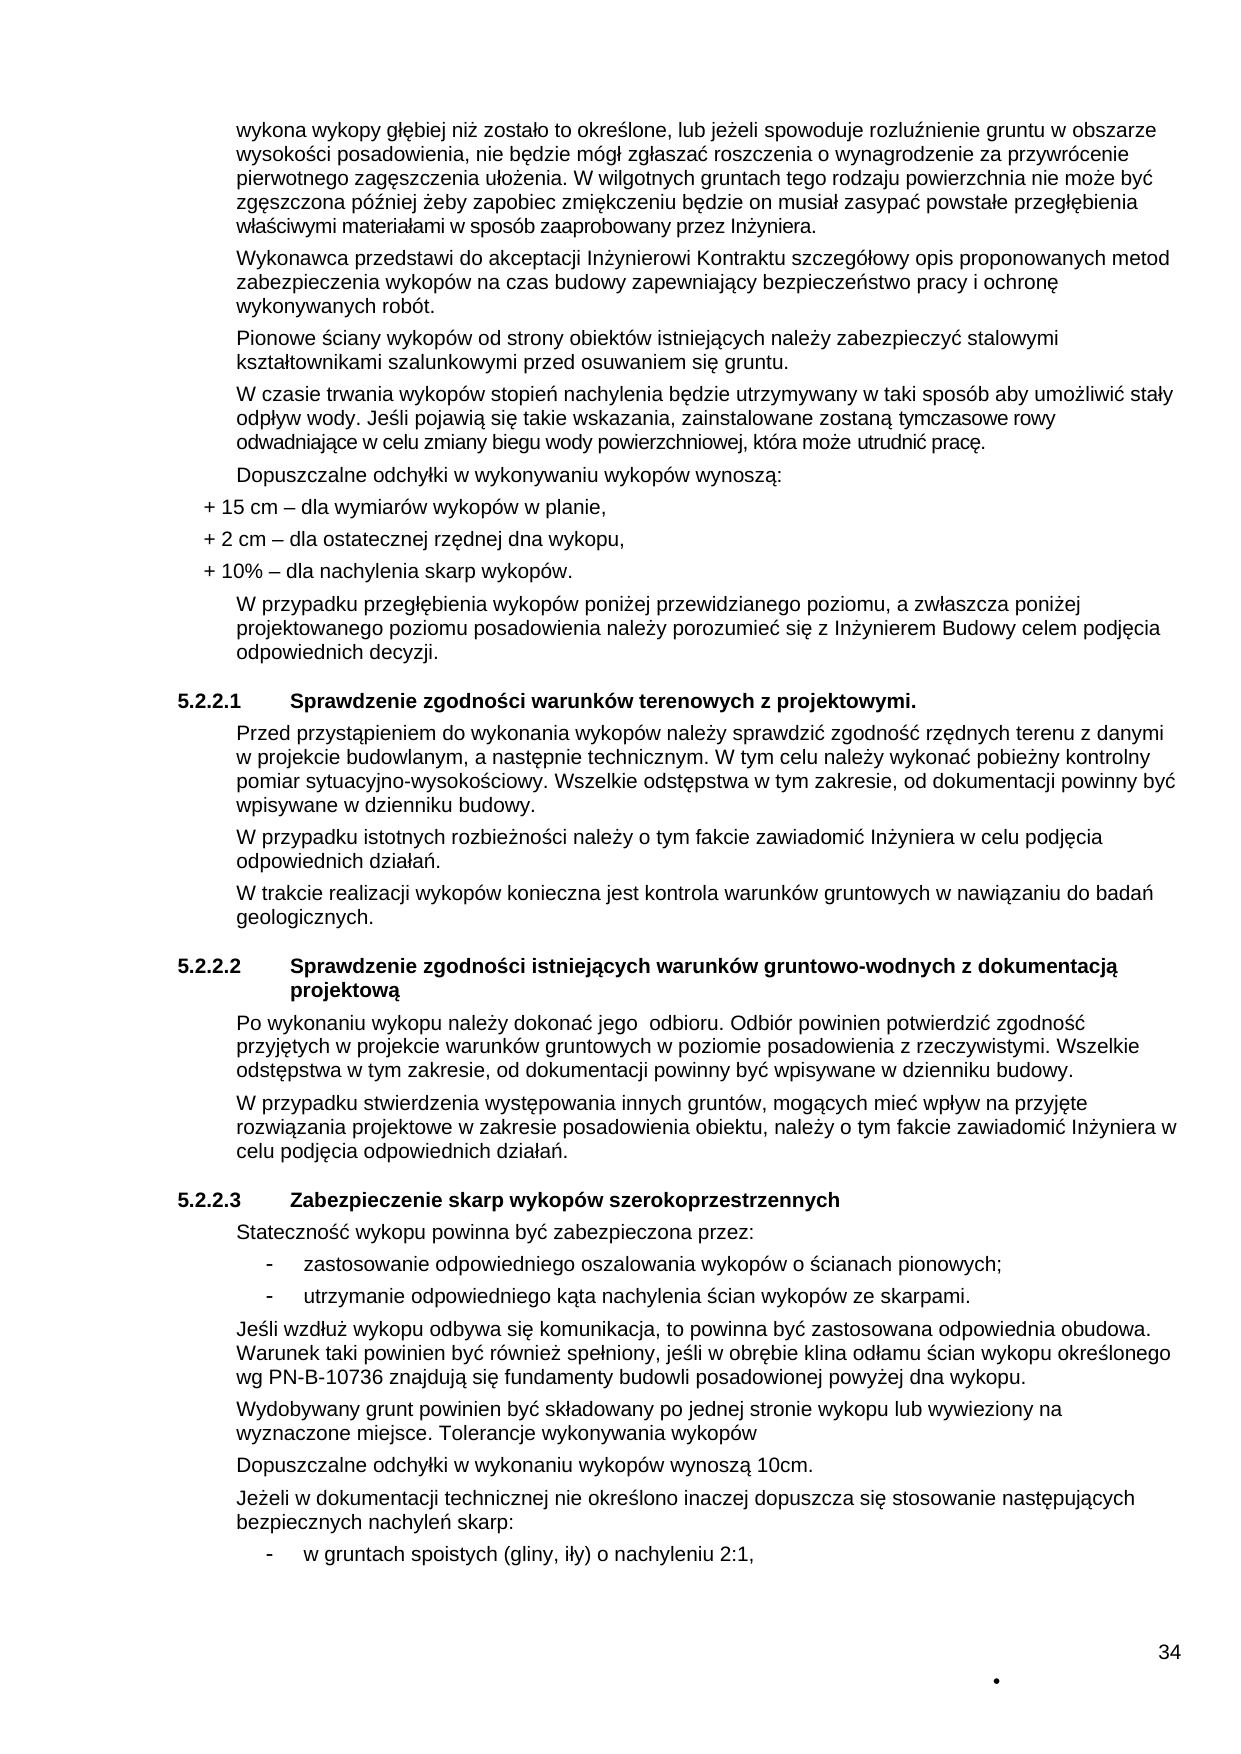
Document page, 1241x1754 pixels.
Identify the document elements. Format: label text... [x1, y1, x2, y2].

subtitle Sprawdzenie zgodności warunków terenowych z projektowymi. [177, 688, 1181, 712]
text + 15 cm – dla wymiarów wykopów w planie, [203, 495, 1152, 519]
text Wydobywany grunt powinien być składowany po jednej stronie wykopu lub wywieziony na wyznaczone miejsce. Tolerancje wykonywania wykopów [236, 1397, 1181, 1445]
text Jeżeli w dokumentacji technicznej nie określono inaczej dopuszcza się stosowanie następujących bezpiecznych nachyleń skarp: [236, 1486, 1181, 1533]
subtitle Sprawdzenie zgodności istniejących warunków gruntowo-wodnych z dokumentacją projektową [177, 954, 1181, 1002]
text W przypadku istotnych rozbieżności należy o tym fakcie zawiadomić Inżyniera w celu podjęcia odpowiednich działań. [236, 825, 1181, 873]
text Dopuszczalne odchyłki w wykonaniu wykopów wynoszą 10cm. [236, 1453, 1181, 1477]
text Stateczność wykopu powinna być zabezpieczona przez: [236, 1220, 1181, 1244]
text Dopuszczalne odchyłki w wykonywaniu wykopów wynoszą: [236, 462, 1181, 486]
subtitle Zabezpieczenie skarp wykopów szerokoprzestrzennych [177, 1187, 1181, 1211]
text Po wykonaniu wykopu należy dokonać jego odbioru. Odbiór powinien potwierdzić zgodność przyjętych w projekcie warunków gruntowych w poziomie posadowienia z rzeczywistymi. Wszelkie odstępstwa w tym zakresie, od dokumentacji powinny być wpisywane w dzienniku budowy. [236, 1010, 1181, 1082]
text utrzymanie odpowiedniego kąta nachylenia ścian wykopów ze skarpami. [266, 1284, 1181, 1308]
text W trakcie realizacji wykopów konieczna jest kontrola warunków gruntowych w nawiązaniu do badań geologicznych. [236, 881, 1181, 929]
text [236, 118, 1181, 237]
text Jeśli wzdłuż wykopu odbywa się komunikacja, to powinna być zastosowana odpowiednia obudowa. Warunek taki powinien być również spełniony, jeśli w obrębie klina odłamu ścian wykopu określonego wg PN-B-10736 znajdują się fundamenty budowli posadowionej powyżej dna wykopu. [236, 1317, 1181, 1389]
text + 2 cm – dla ostatecznej rzędnej dna wykopu, [203, 527, 1152, 551]
text W czasie trwania wykopów stopień nachylenia będzie utrzymywany w taki sposób aby umożliwić stały odpływ wody. Jeśli pojawią się takie wskazania, zainstalowane zostaną tymczasowe rowy odwadniające w celu zmiany biegu wody powierzchniowej, która może utrudnić pracę. [236, 382, 1181, 454]
text zastosowanie odpowiedniego oszalowania wykopów o ścianach pionowych; [266, 1252, 1181, 1276]
text Pionowe ściany wykopów od strony obiektów istniejących należy zabezpieczyć stalowymi kształtownikami szalunkowymi przed osuwaniem się gruntu. [236, 326, 1181, 374]
text w gruntach spoistych (gliny, iły) o nachyleniu 2:1, [266, 1542, 1181, 1566]
text Wykonawca przedstawi do akceptacji Inżynierowi Kontraktu szczegółowy opis proponowanych metod zabezpieczenia wykopów na czas budowy zapewniający bezpieczeństwo pracy i ochronę wykonywanych robót. [236, 246, 1181, 318]
text Przed przystąpieniem do wykonania wykopów należy sprawdzić zgodność rzędnych terenu z danymi w projekcie budowlanym, a następnie technicznym. W tym celu należy wykonać pobieżny kontrolny pomiar sytuacyjno-wysokościowy. Wszelkie odstępstwa w tym zakresie, od dokumentacji powinny być wpisywane w dzienniku budowy. [236, 721, 1181, 817]
text W przypadku przegłębienia wykopów poniżej przewidzianego poziomu, a zwłaszcza poniżej projektowanego poziomu posadowienia należy porozumieć się z Inżynierem Budowy celem podjęcia odpowiednich decyzji. [236, 592, 1181, 663]
text + 10% – dla nachylenia skarp wykopów. [203, 559, 1152, 583]
text W przypadku stwierdzenia występowania innych gruntów, mogących mieć wpływ na przyjęte rozwiązania projektowe w zakresie posadowienia obiektu, należy o tym fakcie zawiadomić Inżyniera w celu podjęcia odpowiednich działań. [236, 1091, 1181, 1162]
